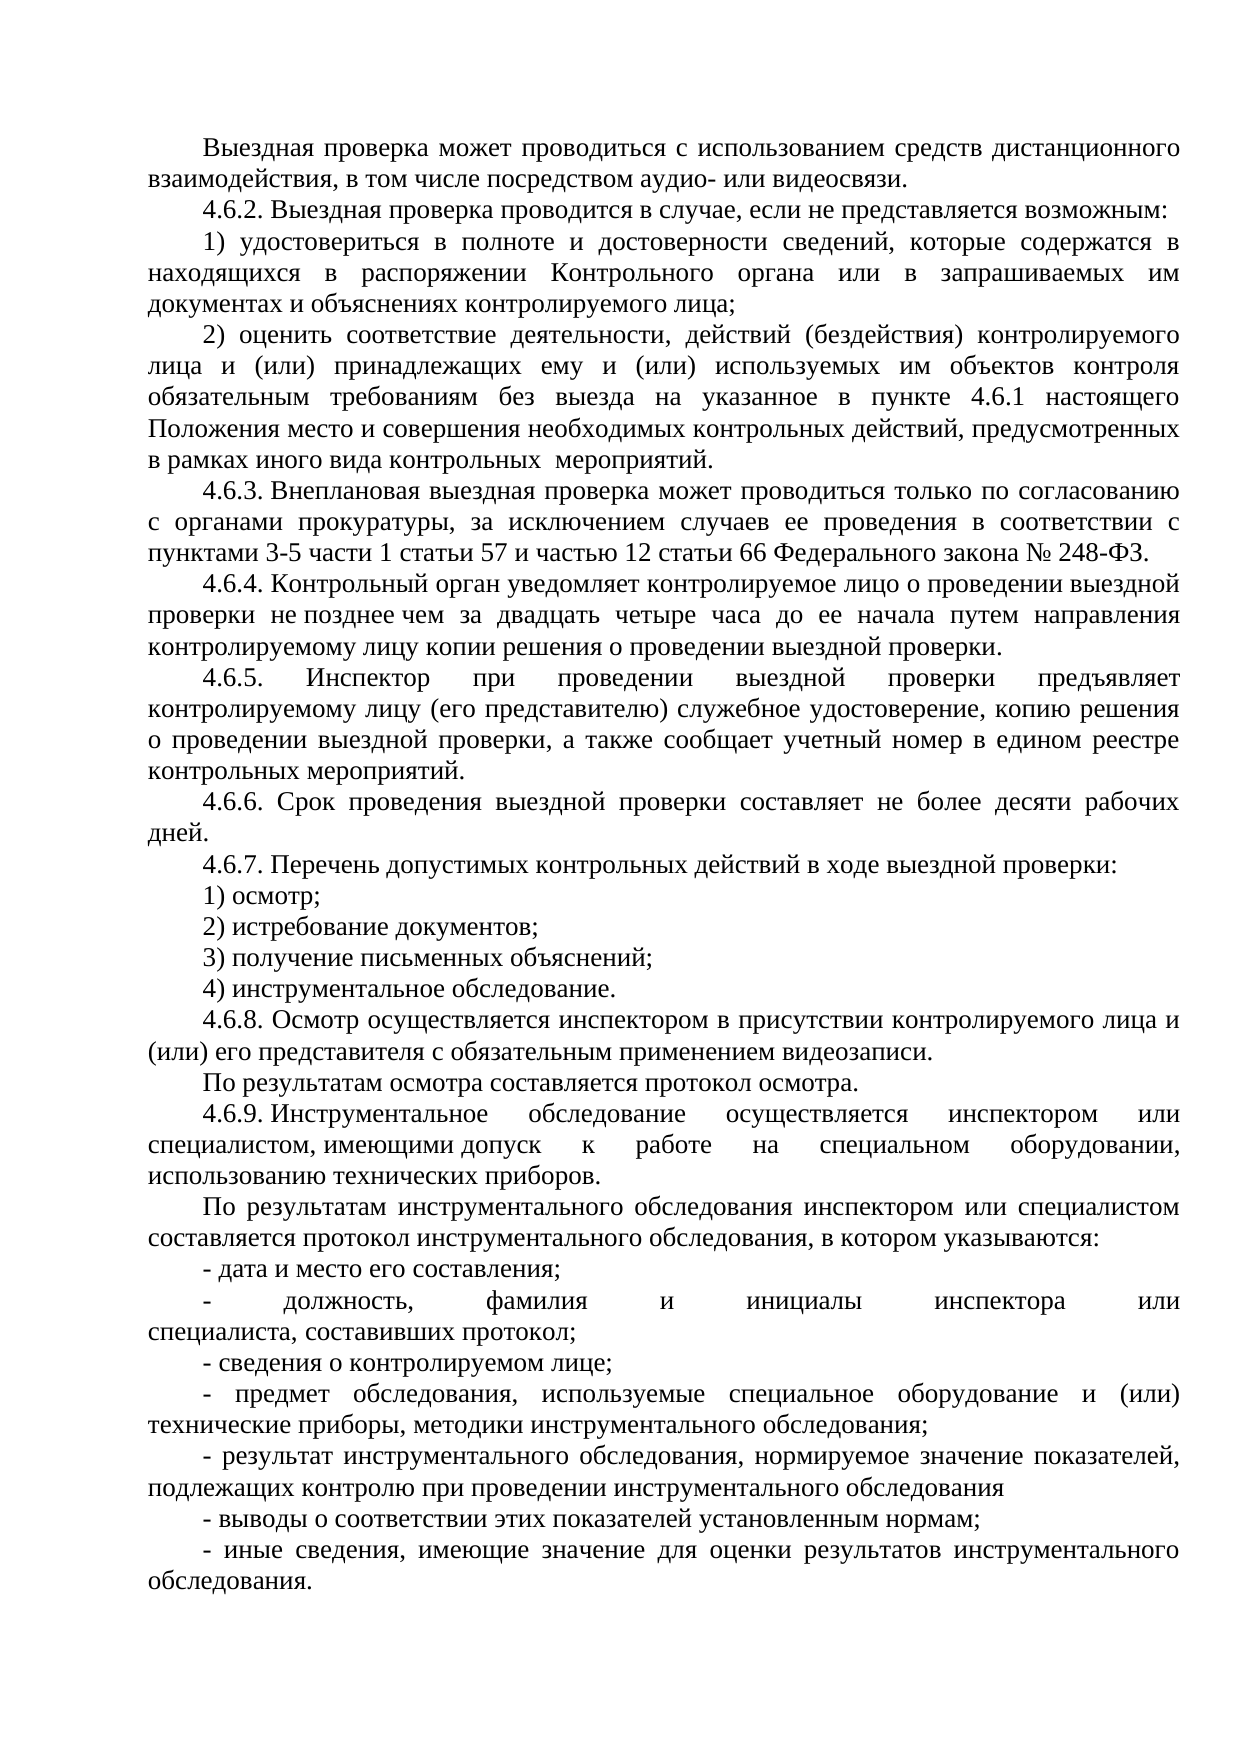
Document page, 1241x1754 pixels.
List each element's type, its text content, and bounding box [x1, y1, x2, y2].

text 4.6.4. Контрольный орган уведомляет контролируемое лицо о проведении выездной проверки не позднее чем за двадцать четыре часа до ее начала путем направления контролируемому лицу копии решения о проведении выездной проверки. [148, 567, 1181, 661]
text По результатам инструментального обследования инспектором или специалистом составляется протокол инструментального обследования, в котором указываются: [148, 1190, 1181, 1253]
text 4.6.6. Срок проведения выездной проверки составляет не более десяти рабочих дней. [148, 785, 1181, 848]
text 4.6.2. Выездная проверка проводится в случае, если не представляется возможным: [148, 194, 1181, 225]
text - иные сведения, имеющие значение для оценки результатов инструментального обследования. [148, 1533, 1181, 1595]
text 1) удостовериться в полноте и достоверности сведений, которые содержатся в находящихся в распоряжении Контрольного органа или в запрашиваемых им документах и объяснениях контролируемого лица; [148, 225, 1181, 318]
text 4.6.7. Перечень допустимых контрольных действий в ходе выездной проверки: [148, 848, 1181, 879]
text 2) оценить соответствие деятельности, действий (бездействия) контролируемого лица и (или) принадлежащих ему и (или) используемых им объектов контроля обязательным требованиям без выезда на указанное в пункте 4.6.1 настоящего Положения место и совершения необходимых контрольных действий, предусмотренных в рамках иного вида контрольных мероприятий. [148, 318, 1181, 474]
text - сведения о контролируемом лице; [148, 1346, 1181, 1377]
text 4) инструментальное обследование. [148, 972, 1181, 1003]
text 3) получение письменных объяснений; [148, 941, 1181, 972]
text - выводы о соответствии этих показателей установленным нормам; [148, 1502, 1181, 1533]
text 4.6.9. Инструментальное обследование осуществляется инспектором или специалистом, имеющими допуск к работе на специальном оборудовании, использованию технических приборов. [148, 1097, 1181, 1190]
text По результатам осмотра составляется протокол осмотра. [148, 1066, 1181, 1097]
text 1) осмотр; [148, 879, 1181, 910]
text - должность, фамилия и инициалы инспектора или специалиста, составивших протокол; [148, 1284, 1181, 1346]
text - результат инструментального обследования, нормируемое значение показателей, подлежащих контролю при проведении инструментального обследования [148, 1439, 1181, 1502]
text 4.6.3. Внеплановая выездная проверка может проводиться только по согласованию с органами прокуратуры, за исключением случаев ее проведения в соответствии с пунктами 3-5 части 1 статьи 57 и частью 12 статьи 66 Федерального закона № 248-ФЗ. [148, 474, 1181, 567]
text Выездная проверка может проводиться с использованием средств дистанционного взаимодействия, в том числе посредством аудио- или видеосвязи. [148, 131, 1181, 194]
text 2) истребование документов; [148, 910, 1181, 941]
text 4.6.5. Инспектор при проведении выездной проверки предъявляет контролируемому лицу (его представителю) служебное удостоверение, копию решения о проведении выездной проверки, а также сообщает учетный номер в едином реестре контрольных мероприятий. [148, 661, 1181, 785]
text - дата и место его составления; [148, 1253, 1181, 1284]
text - предмет обследования, используемые специальное оборудование и (или) технические приборы, методики инструментального обследования; [148, 1377, 1181, 1439]
text 4.6.8. Осмотр осуществляется инспектором в присутствии контролируемого лица и (или) его представителя с обязательным применением видеозаписи. [148, 1003, 1181, 1066]
